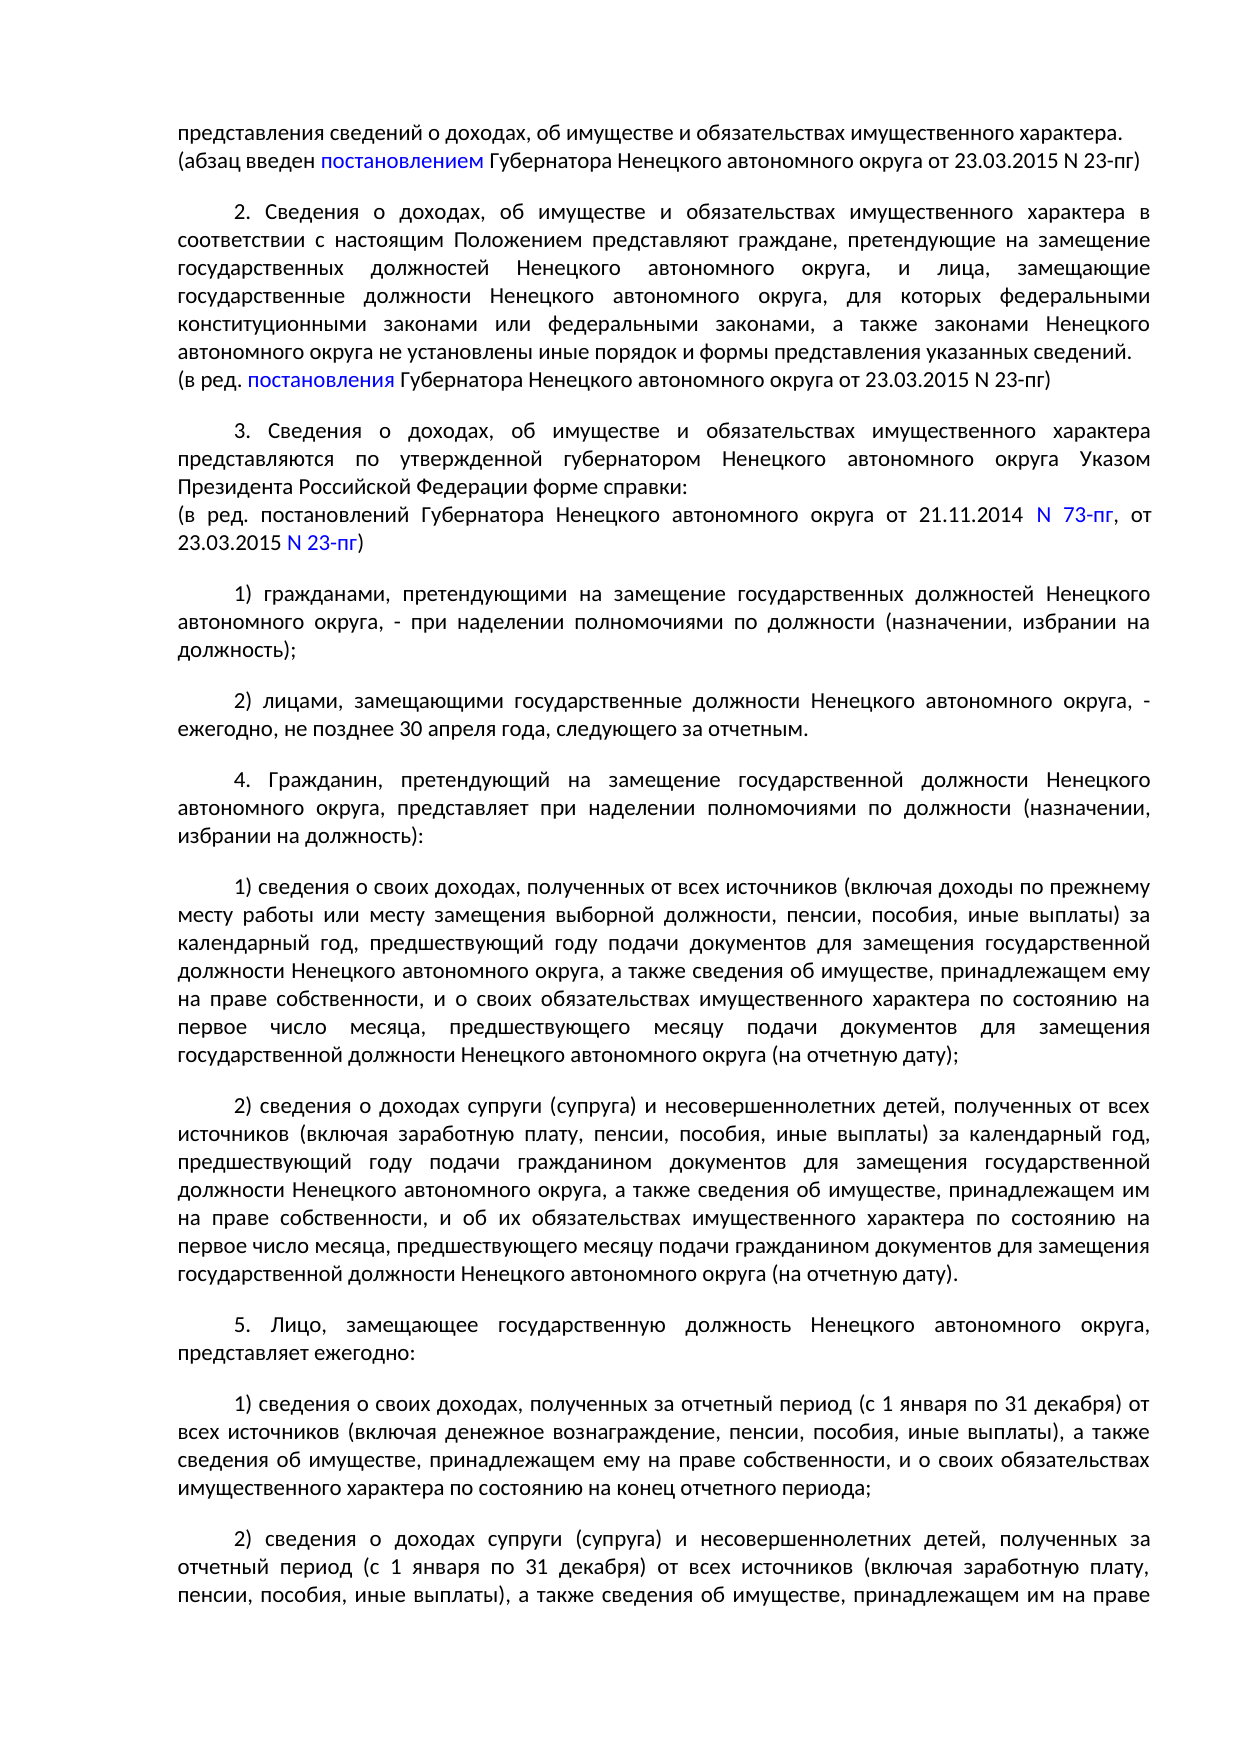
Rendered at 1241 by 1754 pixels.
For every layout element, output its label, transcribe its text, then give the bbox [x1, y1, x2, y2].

text 2) сведения о доходах супруги (супруга) и несовершеннолетних детей, полученных от всех источников (включая заработную плату, пенсии, пособия, иные выплаты) за календарный год, предшествующий году подачи гражданином документов для замещения государственной должности Ненецкого автономного округа, а также сведения об имуществе, принадлежащем им на праве собственности, и об их обязательствах имущественного характера по состоянию на первое число месяца, предшествующего месяцу подачи гражданином документов для замещения государственной должности Ненецкого автономного округа (на отчетную дату). [177, 1091, 1152, 1287]
text (в ред. постановлений Губернатора Ненецкого автономного округа от 21.11.2014 N 73-пг, от 23.03.2015 N 23-пг) [177, 500, 1152, 556]
text (в ред. постановления Губернатора Ненецкого автономного округа от 23.03.2015 N 23-пг) [177, 365, 1152, 393]
text (абзац введен постановлением Губернатора Ненецкого автономного округа от 23.03.2015 N 23-пг) [177, 146, 1152, 174]
text 1) сведения о своих доходах, полученных от всех источников (включая доходы по прежнему месту работы или месту замещения выборной должности, пенсии, пособия, иные выплаты) за календарный год, предшествующий году подачи документов для замещения государственной должности Ненецкого автономного округа, а также сведения об имуществе, принадлежащем ему на праве собственности, и о своих обязательствах имущественного характера по состоянию на первое число месяца, предшествующего месяцу подачи документов для замещения государственной должности Ненецкого автономного округа (на отчетную дату); [177, 872, 1152, 1068]
text 5. Лицо, замещающее государственную должность Ненецкого автономного округа, представляет ежегодно: [177, 1310, 1152, 1366]
text 1) гражданами, претендующими на замещение государственных должностей Ненецкого автономного округа, - при наделении полномочиями по должности (назначении, избрании на должность); [177, 579, 1152, 663]
text 1) сведения о своих доходах, полученных за отчетный период (с 1 января по 31 декабря) от всех источников (включая денежное вознаграждение, пенсии, пособия, иные выплаты), а также сведения об имуществе, принадлежащем ему на праве собственности, и о своих обязательствах имущественного характера по состоянию на конец отчетного периода; [177, 1389, 1152, 1501]
text 4. Гражданин, претендующий на замещение государственной должности Ненецкого автономного округа, представляет при наделении полномочиями по должности (назначении, избрании на должность): [177, 765, 1152, 849]
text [177, 1524, 1152, 1608]
text 2) лицами, замещающими государственные должности Ненецкого автономного округа, - ежегодно, не позднее 30 апреля года, следующего за отчетным. [177, 686, 1152, 742]
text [177, 118, 1152, 146]
text 3. Сведения о доходах, об имуществе и обязательствах имущественного характера представляются по утвержденной губернатором Ненецкого автономного округа Указом Президента Российской Федерации форме справки: [177, 416, 1152, 500]
text 2. Сведения о доходах, об имуществе и обязательствах имущественного характера в соответствии с настоящим Положением представляют граждане, претендующие на замещение государственных должностей Ненецкого автономного округа, и лица, замещающие государственные должности Ненецкого автономного округа, для которых федеральными конституционными законами или федеральными законами, а также законами Ненецкого автономного округа не установлены иные порядок и формы представления указанных сведений. [177, 197, 1152, 365]
